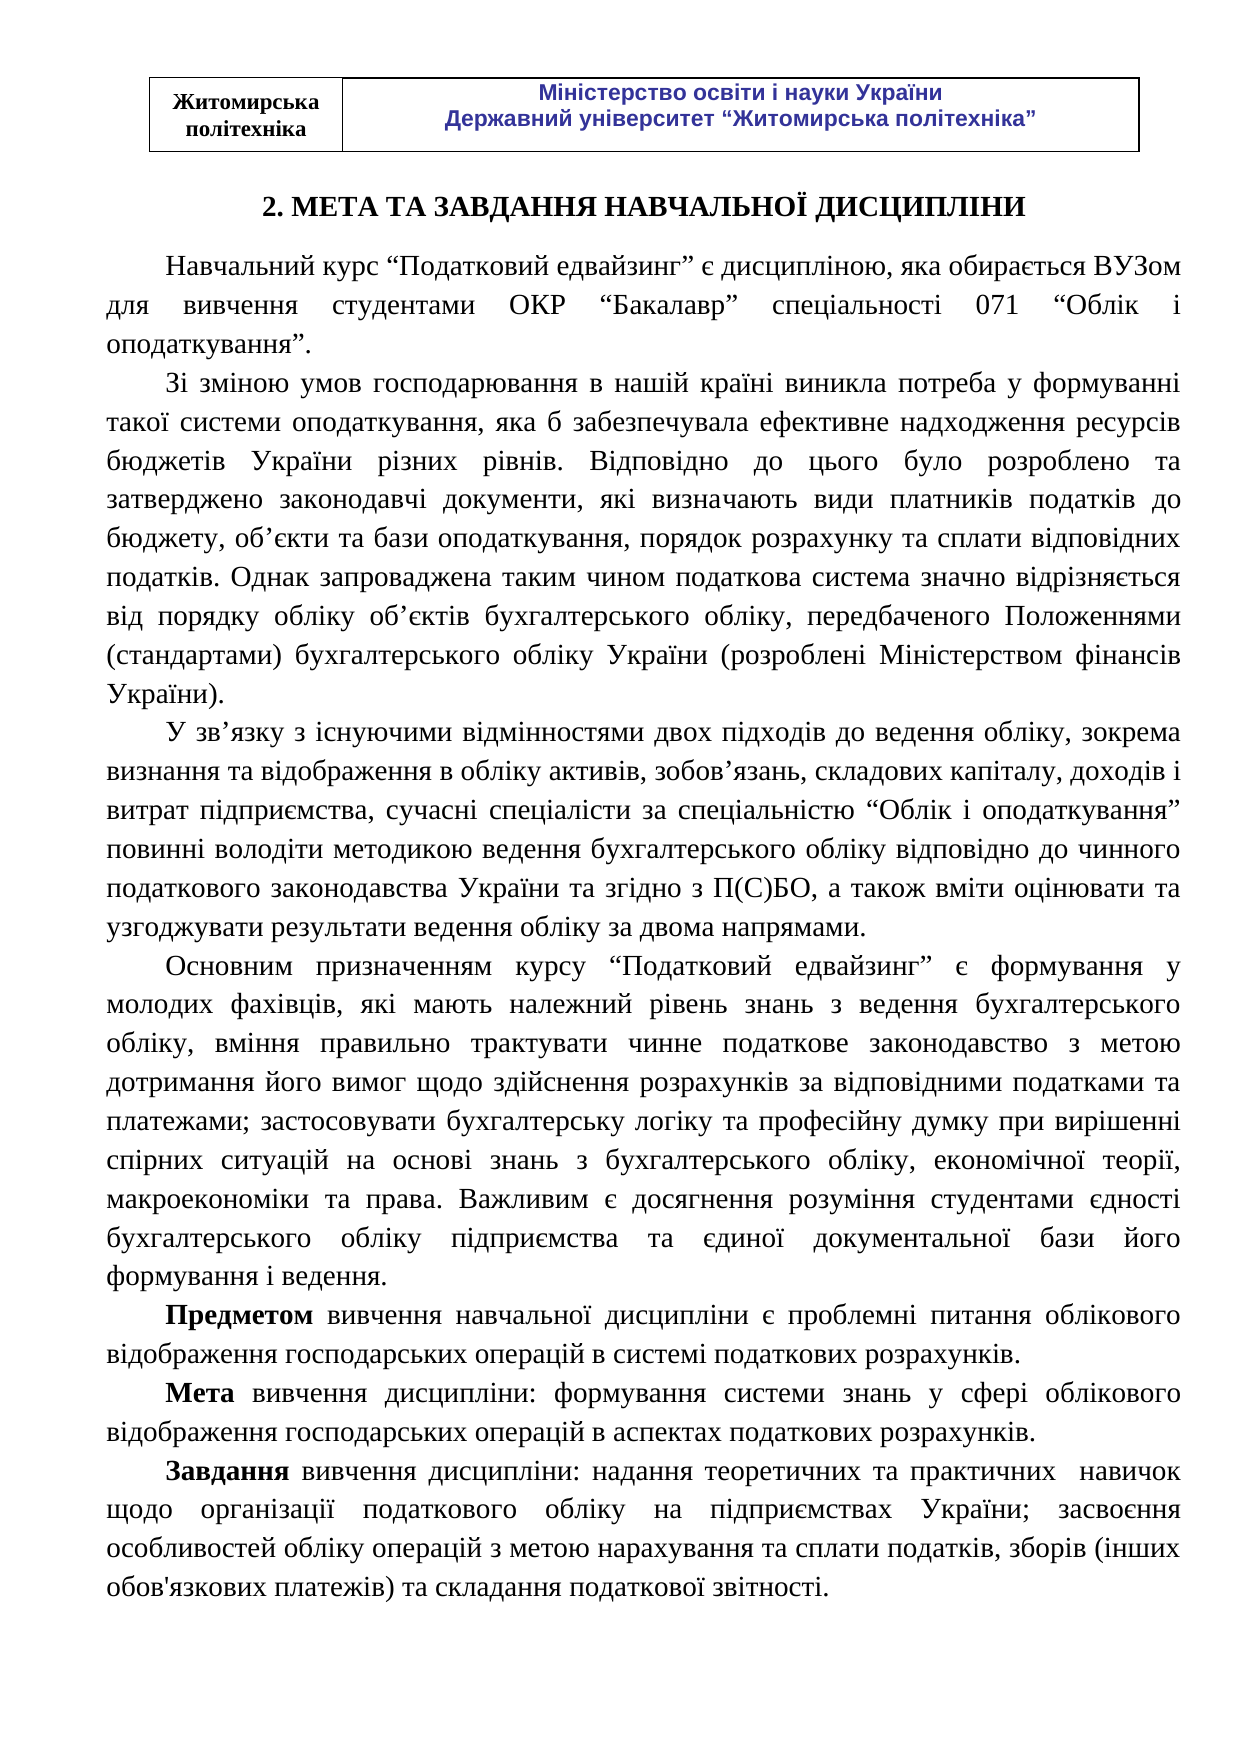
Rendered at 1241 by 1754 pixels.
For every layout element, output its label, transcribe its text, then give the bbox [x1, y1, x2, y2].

subtitle МЕТА ТА ЗАВДАННЯ НАВЧАЛЬНОЇ ДИСЦИПЛІНИ [262, 190, 1182, 223]
text У зв’язку з існуючими відмінностями двох підходів до ведення обліку, зокрема визнання та відображення в обліку активів, зобов’язань, складових капіталу, доходів і витрат підприємства, сучасні спеціалісти за спеціальністю “Облік і оподаткування” повинні володіти методикою ведення бухгалтерського обліку відповідно до чинного податкового законодавства України та згідно з П(С)БО, а також вміти оцінювати та узгоджувати результати ведення обліку за двома напрямами. [106, 714, 1182, 942]
text Зі зміною умов господарювання в нашій країні виникла потреба у формуванні такої системи оподаткування, яка б забезпечувала ефективне надходження ресурсів бюджетів України різних рівнів. Відповідно до цього було розроблено та затверджено законодавчі документи, які визначають види платників податків до бюджету, об’єкти та бази оподаткування, порядок розрахунку та сплати відповідних податків. Однак запроваджена таким чином податкова система значно відрізняється від порядку обліку об’єктів бухгалтерського обліку, передбаченого Положеннями (стандартами) бухгалтерського обліку України (розроблені Міністерством фінансів України). [106, 365, 1182, 709]
text Мета вивчення дисципліни: формування системи знань у сфері облікового відображення господарських операцій в аспектах податкових розрахунків. [106, 1375, 1182, 1447]
text Завдання вивчення дисципліни: надання теоретичних та практичних навичок щодо організації податкового обліку на підприємствах України; засвоєння особливостей обліку операцій з метою нарахування та сплати податків, зборів (інших обов'язкових платежів) та складання податкової звітності. [106, 1453, 1182, 1603]
text Предметом вивчення навчальної дисципліни є проблемні питання облікового відображення господарських операцій в системі податкових розрахунків. [106, 1297, 1182, 1370]
text Навчальний курс “Податковий едвайзинг” є дисципліною, яка обирається ВУЗом для вивчення студентами ОКР “Бакалавр” спеціальності 071 “Облік і оподаткування”. [106, 248, 1182, 359]
text Основним призначенням курсу “Податковий едвайзинг” є формування у молодих фахівців, які мають належний рівень знань з ведення бухгалтерського обліку, вміння правильно трактувати чинне податкове законодавство з метою дотримання його вимог щодо здійснення розрахунків за відповідними податками та платежами; застосовувати бухгалтерську логіку та професійну думку при вирішенні спірних ситуацій на основі знань з бухгалтерського обліку, економічної теорії, макроекономіки та права. Важливим є досягнення розуміння студентами єдності бухгалтерського обліку підприємства та єдиної документальної бази його формування і ведення. [106, 948, 1182, 1292]
